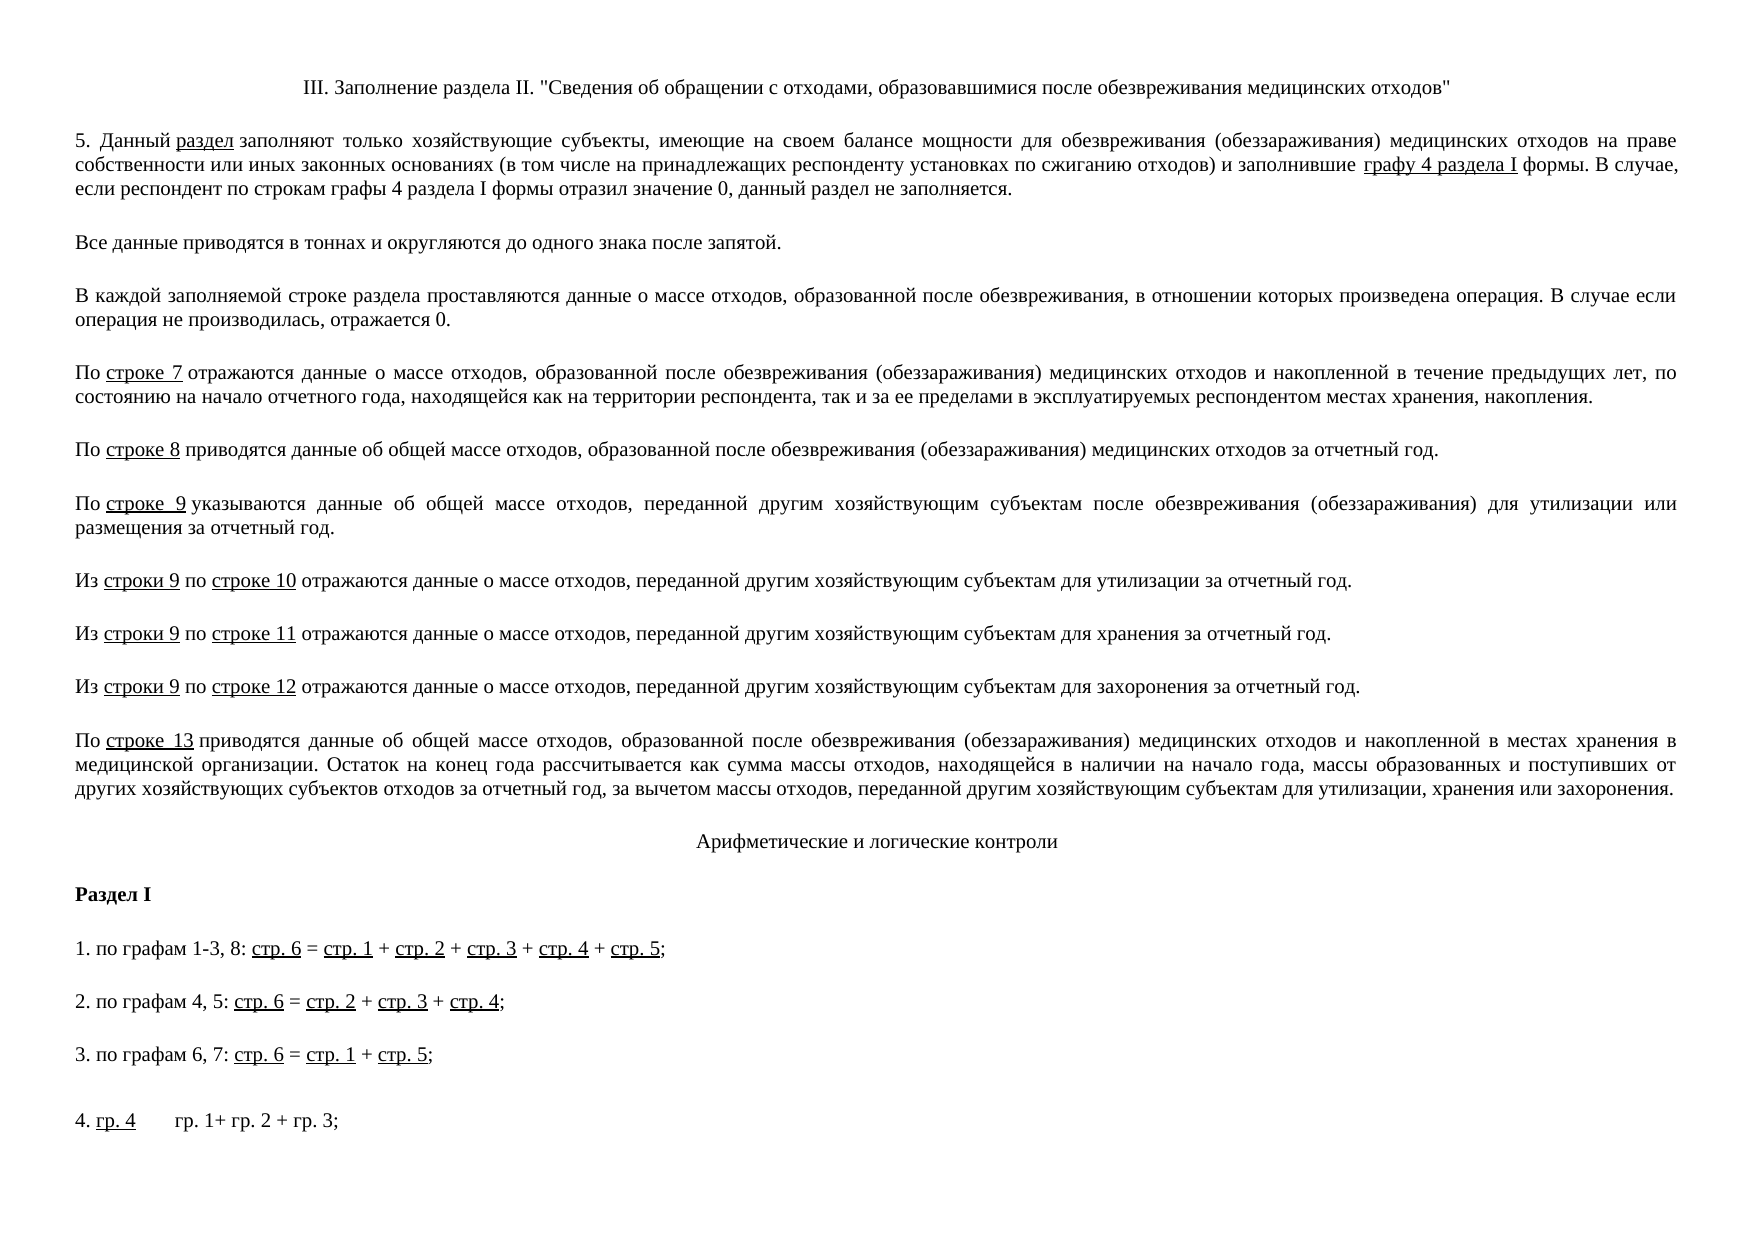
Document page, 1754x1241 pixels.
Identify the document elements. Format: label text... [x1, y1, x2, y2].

text 3. по графам 6, 7: стр. 6 = стр. 1 + стр. 5; [75, 1042, 1679, 1066]
text 5. Данный раздел заполняют только хозяйствующие субъекты, имеющие на своем балансе мощности для обезвреживания (обеззараживания) медицинских отходов на праве собственности или иных законных основаниях (в том числе на принадлежащих респонденту установках по сжиганию отходов) и заполнившие графу 4 раздела I формы. В случае, если респондент по строкам графы 4 раздела I формы отразил значение 0, данный раздел не заполняется. [75, 128, 1679, 200]
text В каждой заполняемой строке раздела проставляются данные о массе отходов, образованной после обезвреживания, в отношении которых произведена операция. В случае если операция не производилась, отражается 0. [75, 283, 1679, 331]
text 4. гр. 4 гр. 1+ гр. 2 + гр. 3; [75, 1095, 1679, 1132]
text По строке 13 приводятся данные об общей массе отходов, образованной после обезвреживания (обеззараживания) медицинских отходов и накопленной в местах хранения в медицинской организации. Остаток на конец года рассчитывается как сумма массы отходов, находящейся в наличии на начало года, массы образованных и поступивших от других хозяйствующих субъектов отходов за отчетный год, за вычетом массы отходов, переданной другим хозяйствующим субъектам для утилизации, хранения или захоронения. [75, 728, 1679, 800]
text III. Заполнение раздела II. "Сведения об обращении с отходами, образовавшимися после обезвреживания медицинских отходов" [75, 75, 1679, 99]
text По строке 8 приводятся данные об общей массе отходов, образованной после обезвреживания (обеззараживания) медицинских отходов за отчетный год. [75, 437, 1679, 461]
text По строке 9 указываются данные об общей массе отходов, переданной другим хозяйствующим субъектам после обезвреживания (обеззараживания) для утилизации или размещения за отчетный год. [75, 491, 1679, 539]
text По строке 7 отражаются данные о массе отходов, образованной после обезвреживания (обеззараживания) медицинских отходов и накопленной в течение предыдущих лет, по состоянию на начало отчетного года, находящейся как на территории респондента, так и за ее пределами в эксплуатируемых респондентом местах хранения, накопления. [75, 360, 1679, 408]
text Раздел I [75, 882, 1679, 906]
text Все данные приводятся в тоннах и округляются до одного знака после запятой. [75, 229, 1679, 254]
text Арифметические и логические контроли [75, 829, 1679, 853]
text Из строки 9 по строке 11 отражаются данные о массе отходов, переданной другим хозяйствующим субъектам для хранения за отчетный год. [75, 621, 1679, 645]
text 1. по графам 1-3, 8: стр. 6 = стр. 1 + стр. 2 + стр. 3 + стр. 4 + стр. 5; [75, 935, 1679, 959]
text Из строки 9 по строке 12 отражаются данные о массе отходов, переданной другим хозяйствующим субъектам для захоронения за отчетный год. [75, 674, 1679, 698]
text Из строки 9 по строке 10 отражаются данные о массе отходов, переданной другим хозяйствующим субъектам для утилизации за отчетный год. [75, 568, 1679, 592]
text 2. по графам 4, 5: стр. 6 = стр. 2 + стр. 3 + стр. 4; [75, 989, 1679, 1013]
